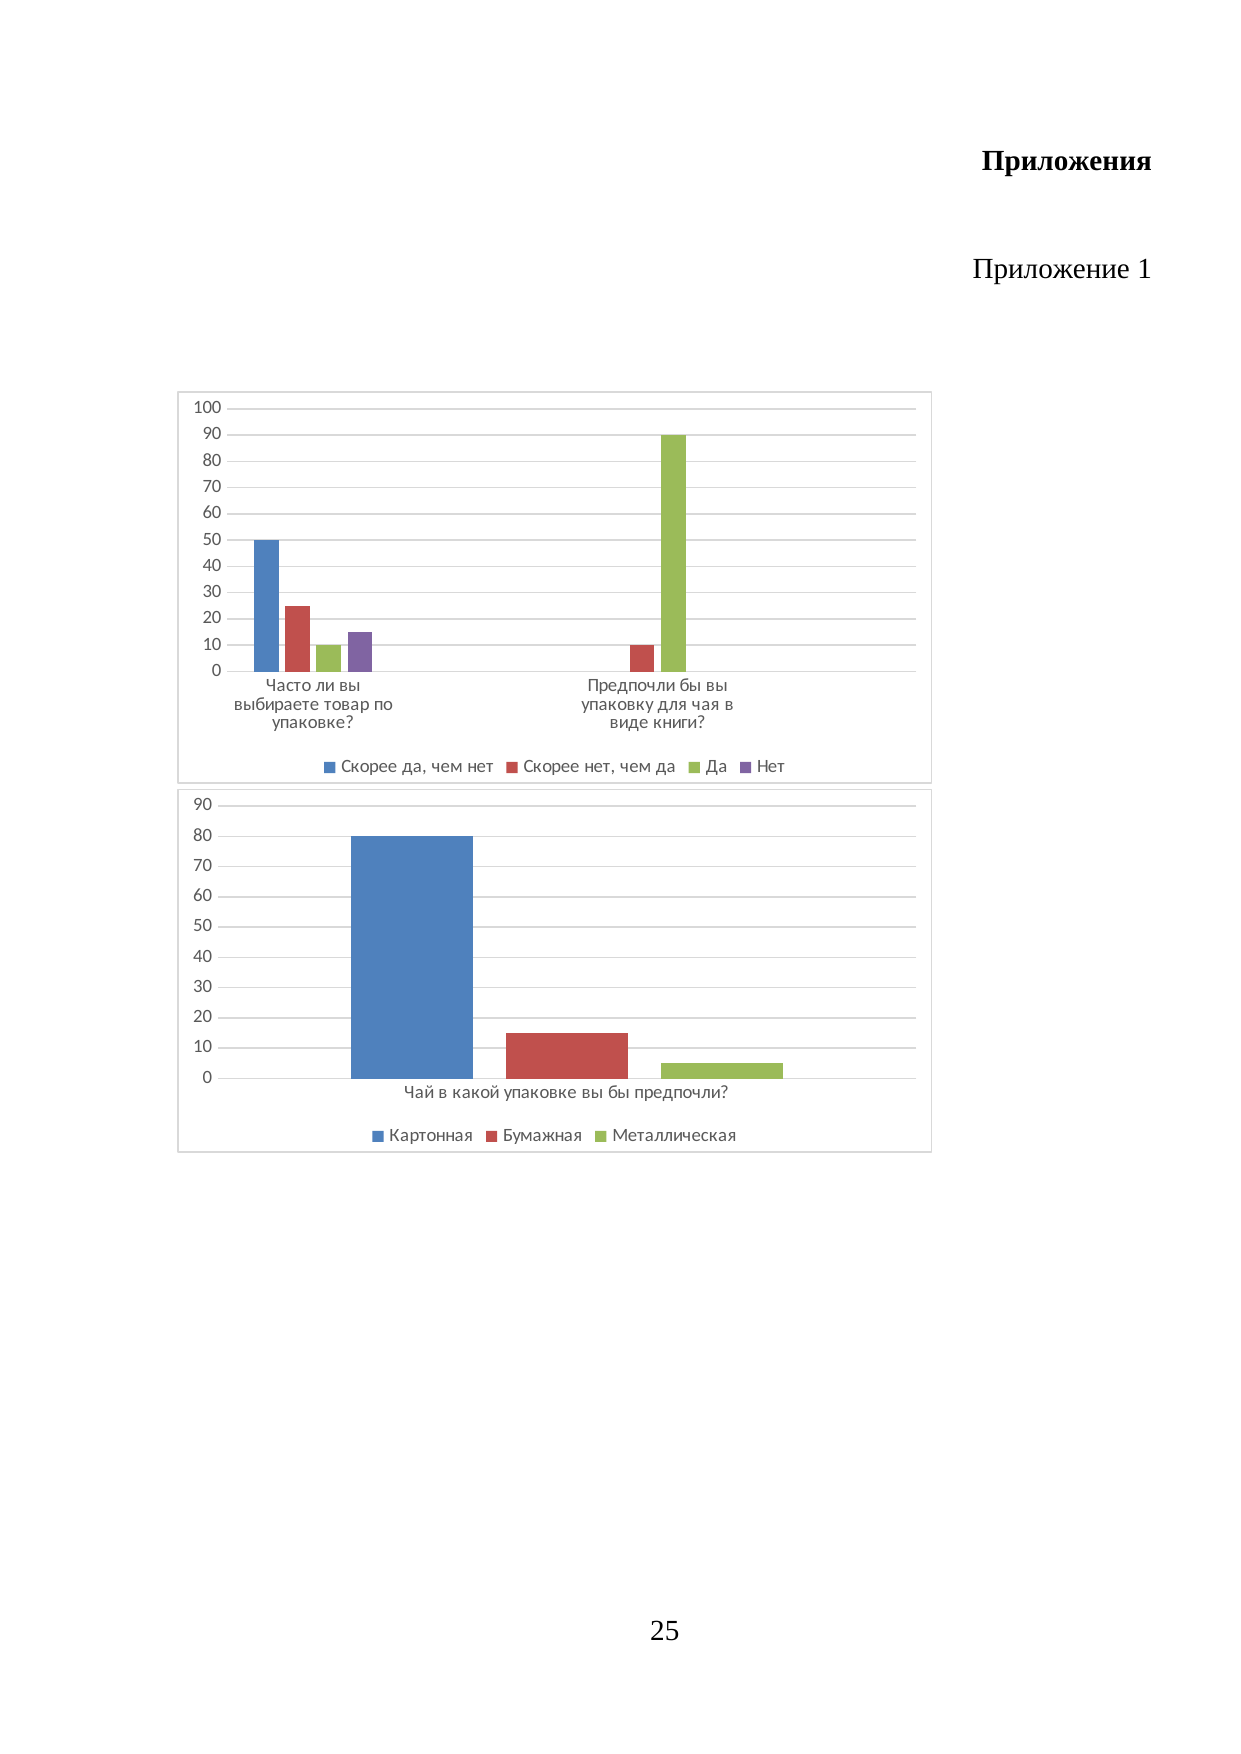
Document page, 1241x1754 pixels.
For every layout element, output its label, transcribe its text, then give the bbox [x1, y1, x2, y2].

subtitle Приложения [177, 143, 1152, 177]
text Приложение 1 [177, 251, 1152, 285]
